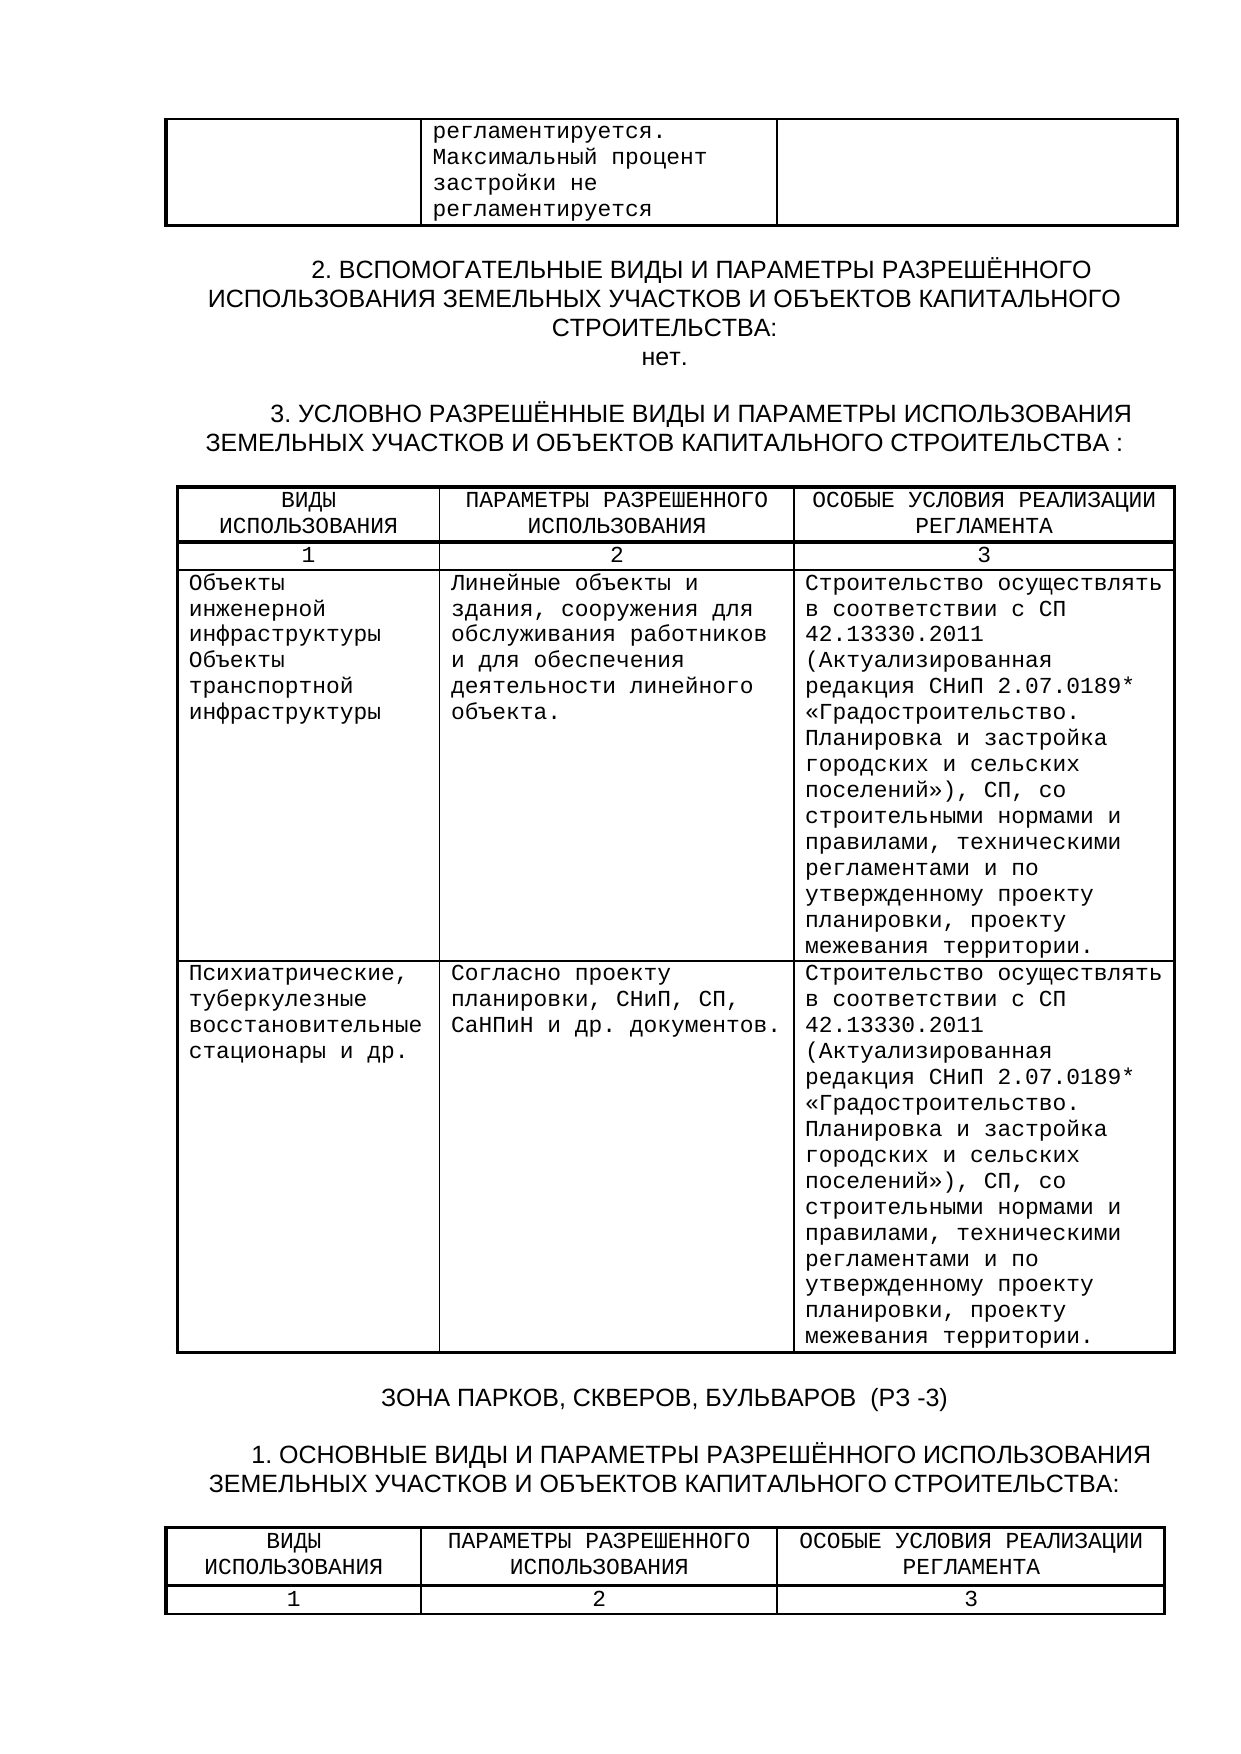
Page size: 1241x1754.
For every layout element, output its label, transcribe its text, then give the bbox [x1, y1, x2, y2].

table_cell 2 [422, 1587, 776, 1613]
text нет. [177, 342, 1152, 370]
table_header ВИДЫ ИСПОЛЬЗОВАНИЯ [179, 489, 439, 540]
table_cell 1 [168, 1587, 420, 1613]
table_cell 3 [778, 1587, 1163, 1613]
table_cell 1 [179, 544, 439, 569]
table_cell Линейные объекты и здания, сооружения для обслуживания работников и для обеспечения деятельности линейного объекта. [440, 571, 793, 960]
text 1. ОСНОВНЫЕ ВИДЫ И ПАРАМЕТРЫ РАЗРЕШЁННОГО ИСПОЛЬЗОВАНИЯ ЗЕМЕЛЬНЫХ УЧАСТКОВ И ОБЪЕКТОВ КАПИТАЛЬНОГО СТРОИТЕЛЬСТВА: [177, 1440, 1152, 1497]
table_header ПАРАМЕТРЫ РАЗРЕШЕННОГО ИСПОЛЬЗОВАНИЯ [422, 1529, 776, 1584]
text ЗОНА ПАРКОВ, СКВЕРОВ, БУЛЬВАРОВ (РЗ -3) [177, 1382, 1152, 1411]
table_cell 2 [440, 544, 793, 569]
text 2. ВСПОМОГАТЕЛЬНЫЕ ВИДЫ И ПАРАМЕТРЫ РАЗРЕШЁННОГО ИСПОЛЬЗОВАНИЯ ЗЕМЕЛЬНЫХ УЧАСТКОВ И ОБЪЕКТОВ КАПИТАЛЬНОГО СТРОИТЕЛЬСТВА: [177, 255, 1152, 342]
text 3. УСЛОВНО РАЗРЕШЁННЫЕ ВИДЫ И ПАРАМЕТРЫ ИСПОЛЬЗОВАНИЯ ЗЕМЕЛЬНЫХ УЧАСТКОВ И ОБЪЕКТОВ КАПИТАЛЬНОГО СТРОИТЕЛЬСТВА : [177, 399, 1152, 457]
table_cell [778, 120, 1176, 223]
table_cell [168, 120, 420, 223]
table_cell Согласно проекту планировки, СНиП, СП, СаНПиН и др. документов. [440, 962, 793, 1351]
table_cell Объекты инженерной инфраструктуры Объекты транспортной инфраструктуры [179, 571, 439, 960]
table_header ПАРАМЕТРЫ РАЗРЕШЕННОГО ИСПОЛЬЗОВАНИЯ [440, 489, 793, 540]
table_cell Строительство осуществлять в соответствии с СП 42.13330.2011 (Актуализированная редакция СНиП 2.07.0189* «Градостроительство. Планировка и застройка городских и сельских поселений»), СП, со строительными нормами и правилами, техническими регламентами и по утвержденному проекту планировки, проекту межевания территории. [795, 571, 1173, 960]
table_header ОСОБЫЕ УСЛОВИЯ РЕАЛИЗАЦИИ РЕГЛАМЕНТА [795, 489, 1173, 540]
table_cell Строительство осуществлять в соответствии с СП 42.13330.2011 (Актуализированная редакция СНиП 2.07.0189* «Градостроительство. Планировка и застройка городских и сельских поселений»), СП, со строительными нормами и правилами, техническими регламентами и по утвержденному проекту планировки, проекту межевания территории. [795, 962, 1173, 1351]
table_cell 3 [795, 544, 1173, 569]
table_header ОСОБЫЕ УСЛОВИЯ РЕАЛИЗАЦИИ РЕГЛАМЕНТА [778, 1529, 1163, 1584]
table_cell Психиатрические, туберкулезные восстановительные стационары и др. [179, 962, 439, 1351]
table_header ВИДЫ ИСПОЛЬЗОВАНИЯ [168, 1529, 420, 1584]
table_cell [422, 120, 776, 223]
